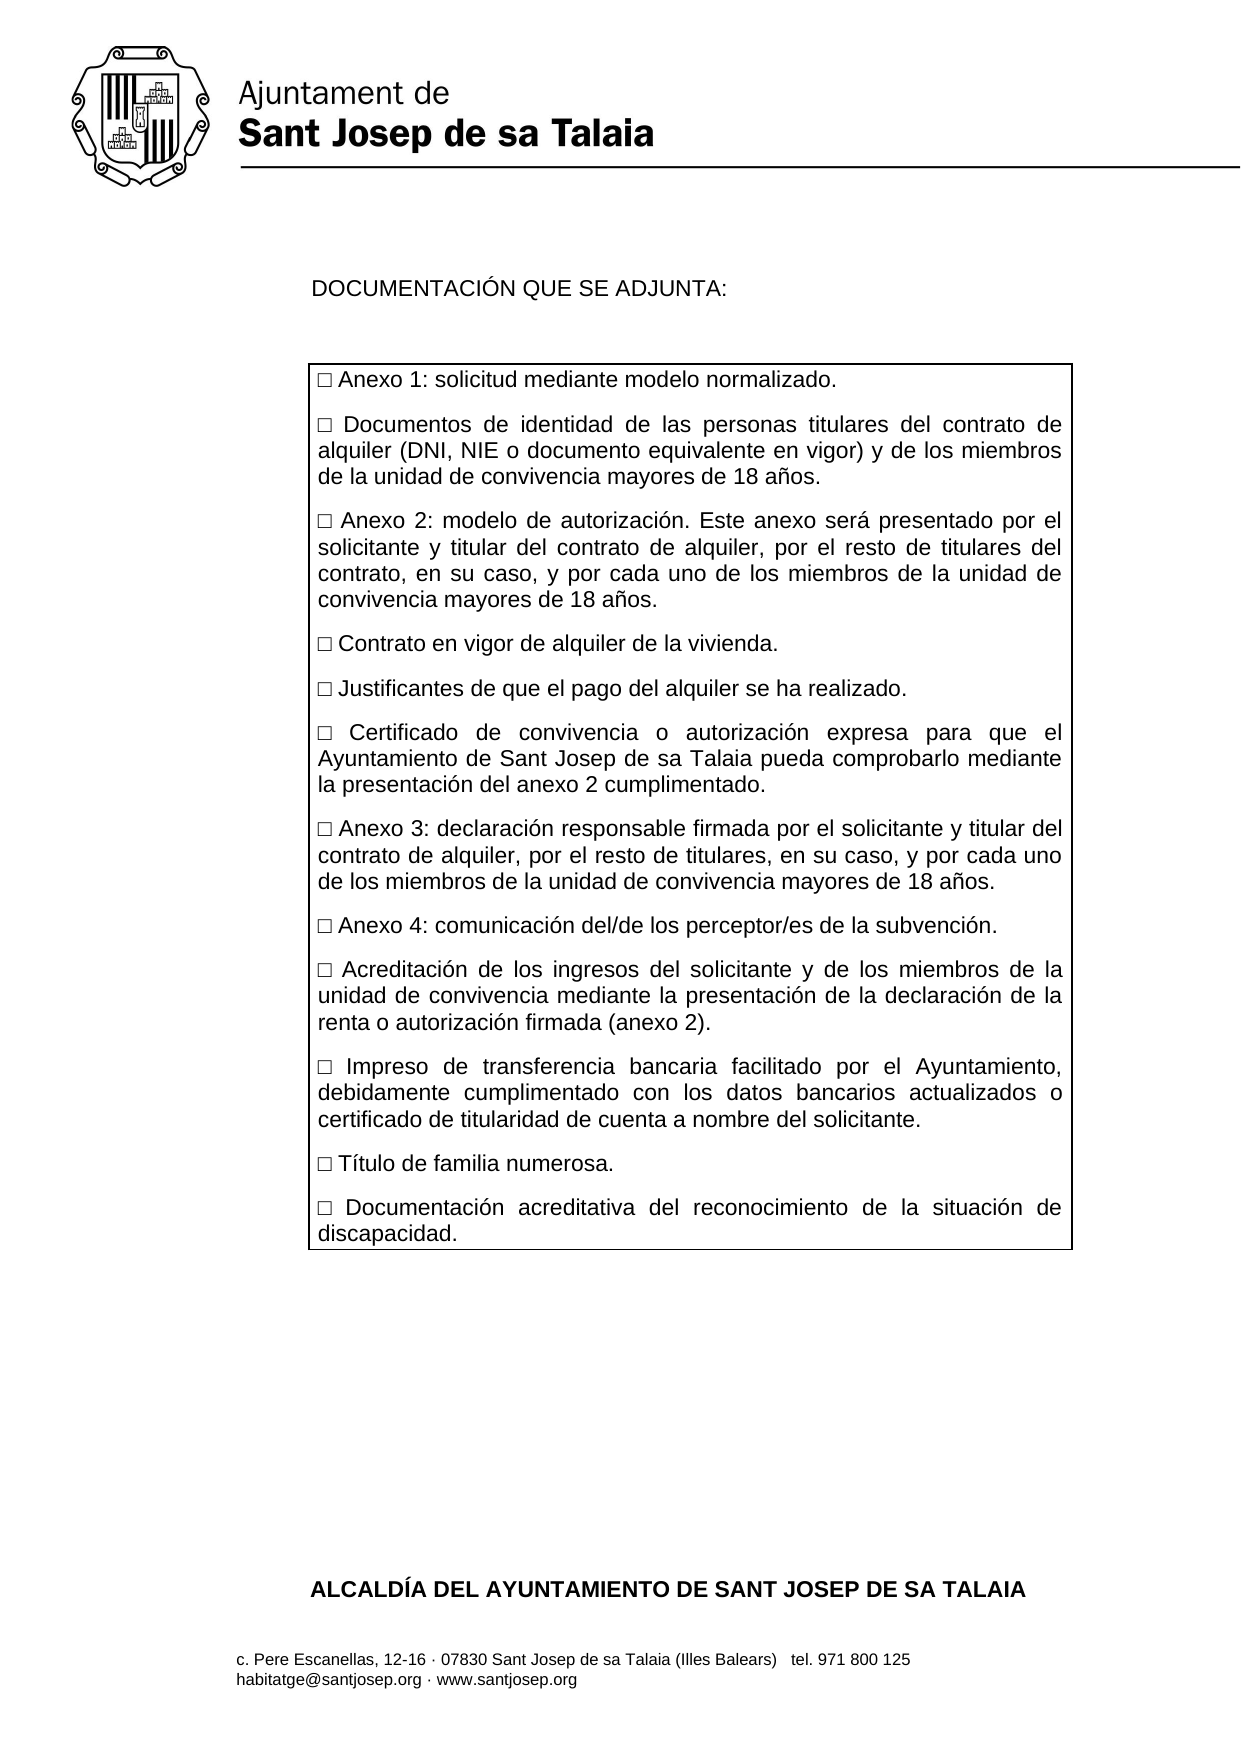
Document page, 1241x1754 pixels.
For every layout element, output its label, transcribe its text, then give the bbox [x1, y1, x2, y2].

picture [71, 46, 1241, 187]
text □ Anexo 3: declaración responsable firmada por el solicitante y titular del contrato de alquiler, por el resto de titulares, en su caso, y por cada uno de los miembros de la unidad de convivencia mayores de 18 años. [310, 812, 1071, 894]
text □ Documentación acreditativa del reconocimiento de la situación de discapacidad. [310, 1190, 1071, 1249]
text □ Impreso de transferencia bancaria facilitado por el Ayuntamiento, debidamente cumplimentado con los datos bancarios actualizados o certificado de titularidad de cuenta a nombre del solicitante. [310, 1049, 1071, 1132]
text DOCUMENTACIÓN QUE SE ADJUNTA: [311, 275, 1063, 301]
text ALCALDÍA DEL AYUNTAMIENTO DE SANT JOSEP DE SA TALAIA [236, 1576, 1063, 1602]
text □ Anexo 2: modelo de autorización. Este anexo será presentado por el solicitante y titular del contrato de alquiler, por el resto de titulares del contrato, en su caso, y por cada uno de los miembros de la unidad de convivencia mayores de 18 años. [310, 504, 1071, 613]
text □ Anexo 1: solicitud mediante modelo normalizado. [310, 365, 1071, 393]
text □ Contrato en vigor de alquiler de la vivienda. [310, 627, 1071, 657]
text □ Anexo 4: comunicación del/de los perceptor/es de la subvención. [310, 908, 1071, 938]
text □ Justificantes de que el pago del alquiler se ha realizado. [310, 671, 1071, 701]
text □ Documentos de identidad de las personas titulares del contrato de alquiler (DNI, NIE o documento equivalente en vigor) y de los miembros de la unidad de convivencia mayores de 18 años. [310, 407, 1071, 489]
text □ Certificado de convivencia o autorización expresa para que el Ayuntamiento de Sant Josep de sa Talaia pueda comprobarlo mediante la presentación del anexo 2 cumplimentado. [310, 715, 1071, 798]
text □ Acreditación de los ingresos del solicitante y de los miembros de la unidad de convivencia mediante la presentación de la declaración de la renta o autorización firmada (anexo 2). [310, 952, 1071, 1035]
text □ Título de familia numerosa. [310, 1146, 1071, 1176]
